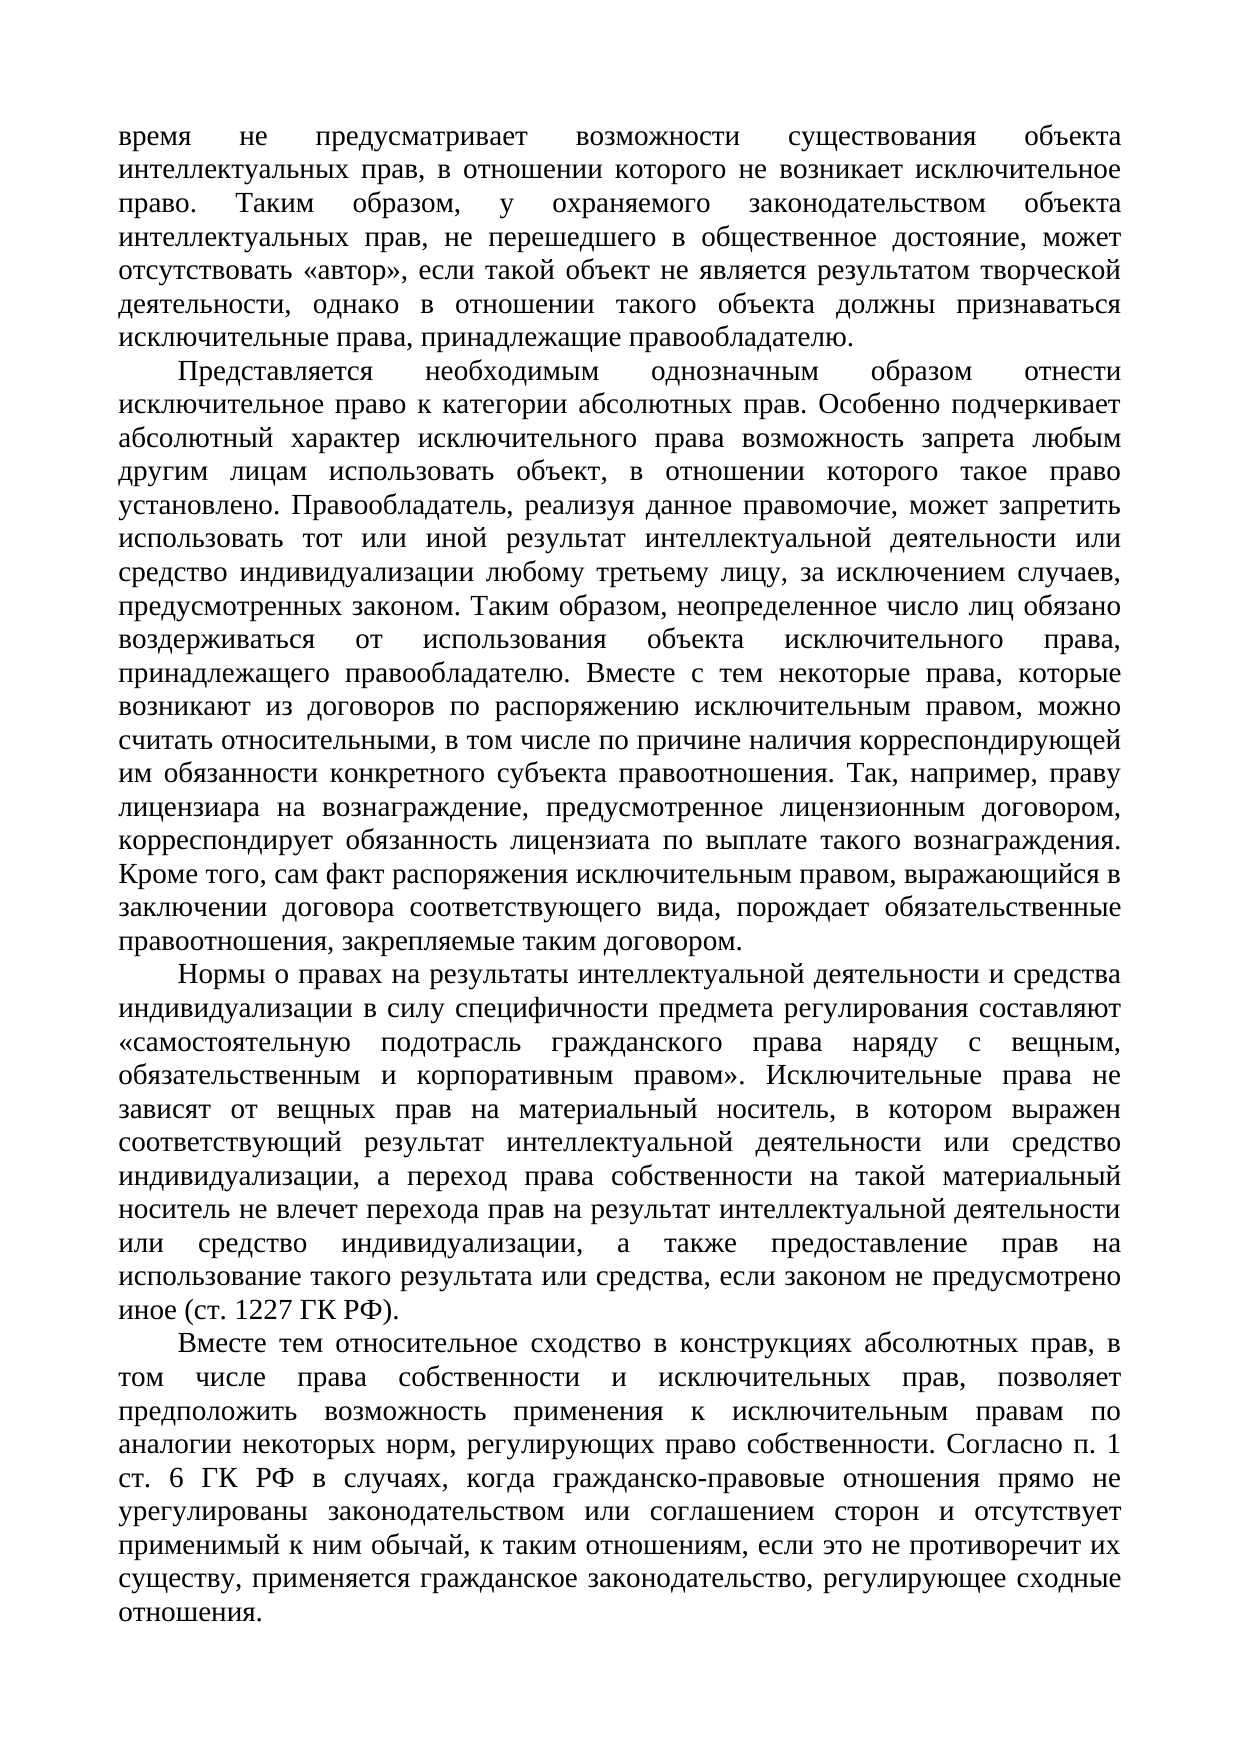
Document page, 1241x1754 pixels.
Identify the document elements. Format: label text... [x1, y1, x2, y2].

text Вместе тем относительное сходство в конструкциях абсолютных прав, в том числе права собственности и исключительных прав, позволяет предположить возможность применения к исключительным правам по аналогии некоторых норм, регулирующих право собственности. Согласно п. 1 ст. 6 ГК РФ в случаях, когда гражданско-правовые отношения прямо не урегулированы законодательством или соглашением сторон и отсутствует применимый к ним обычай, к таким отношениям, если это не противоречит их существу, применяется гражданское законодательство, регулирующее сходные отношения. [118, 1326, 1122, 1627]
text Нормы о правах на результаты интеллектуальной деятельности и средства индивидуализации в силу специфичности предмета регулирования составляют «самостоятельную подотрасль гражданского права наряду с вещным, обязательственным и корпоративным правом». Исключительные права не зависят от вещных прав на материальный носитель, в котором выражен соответствующий результат интеллектуальной деятельности или средство индивидуализации, а переход права собственности на такой материальный носитель не влечет перехода прав на результат интеллектуальной деятельности или средство индивидуализации, а также предоставление прав на использование такого результата или средства, если законом не предусмотрено иное (ст. 1227 ГК РФ). [118, 957, 1122, 1326]
text Представляется необходимым однозначным образом отнести исключительное право к категории абсолютных прав. Особенно подчеркивает абсолютный характер исключительного права возможность запрета любым другим лицам использовать объект, в отношении которого такое право установлено. Правообладатель, реализуя данное правомочие, может запретить использовать тот или иной результат интеллектуальной деятельности или средство индивидуализации любому третьему лицу, за исключением случаев, предусмотренных законом. Таким образом, неопределенное число лиц обязано воздерживаться от использования объекта исключительного права, принадлежащего правообладателю. Вместе с тем некоторые права, которые возникают из договоров по распоряжению исключительным правом, можно считать относительными, в том числе по причине наличия корреспондирующей им обязанности конкретного субъекта правоотношения. Так, например, праву лицензиара на вознаграждение, предусмотренное лицензионным договором, корреспондирует обязанность лицензиата по выплате такого вознаграждения. Кроме того, сам факт распоряжения исключительным правом, выражающийся в заключении договора соответствующего вида, порождает обязательственные правоотношения, закрепляемые таким договором. [118, 353, 1122, 957]
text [118, 118, 1122, 353]
